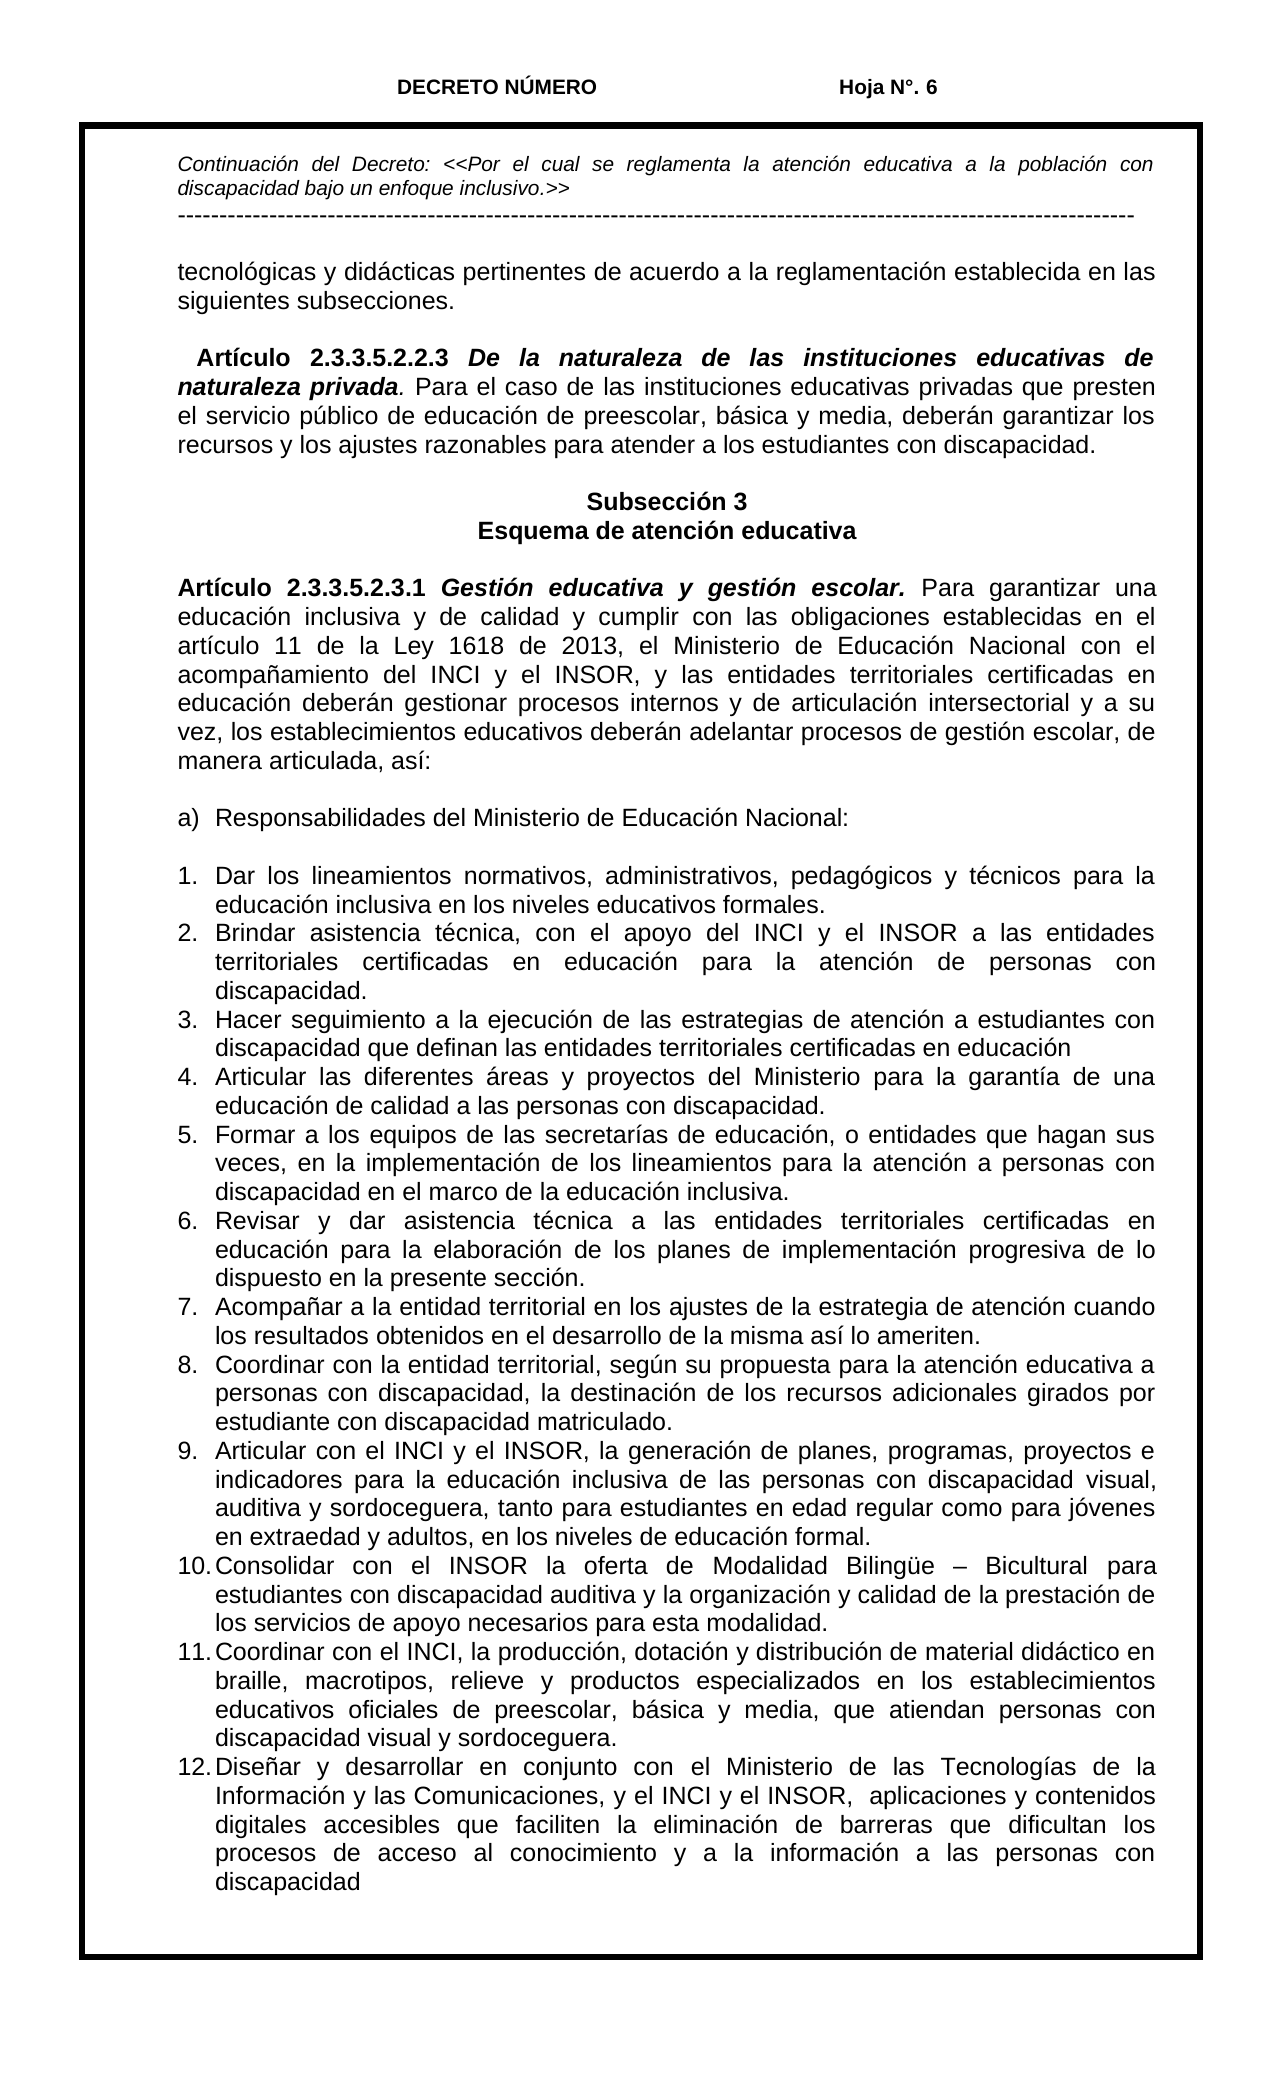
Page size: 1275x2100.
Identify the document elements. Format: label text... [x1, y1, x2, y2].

list Diseñar y desarrollar en conjunto con el Ministerio de las Tecnologías de la Información y las Comunicaciones, y el INCI y el INSOR, aplicaciones y contenidos digitales accesibles que faciliten la eliminación de barreras que dificultan los procesos de acceso al conocimiento y a la información a las personas con discapacidad [177, 1752, 1157, 1896]
list Brindar asistencia técnica, con el apoyo del INCI y el INSOR a las entidades territoriales certificadas en educación para la atención de personas con discapacidad. [177, 918, 1157, 1004]
list Acompañar a la entidad territorial en los ajustes de la estrategia de atención cuando los resultados obtenidos en el desarrollo de la misma así lo ameriten. [177, 1292, 1157, 1349]
list Coordinar con el INCI, la producción, dotación y distribución de material didáctico en braille, macrotipos, relieve y productos especializados en los establecimientos educativos oficiales de preescolar, básica y media, que atiendan personas con discapacidad visual y sordoceguera. [177, 1637, 1157, 1752]
list Coordinar con la entidad territorial, según su propuesta para la atención educativa a personas con discapacidad, la destinación de los recursos adicionales girados por estudiante con discapacidad matriculado. [177, 1349, 1157, 1436]
list Formar a los equipos de las secretarías de educación, o entidades que hagan sus veces, en la implementación de los lineamientos para la atención a personas con discapacidad en el marco de la educación inclusiva. [177, 1119, 1157, 1206]
text Subsección 3 [177, 487, 1157, 516]
list Dar los lineamientos normativos, administrativos, pedagógicos y técnicos para la educación inclusiva en los niveles educativos formales. [177, 861, 1157, 918]
text Artículo 2.3.3.5.2.3.1 Gestión educativa y gestión escolar. Para garantizar una educación inclusiva y de calidad y cumplir con las obligaciones establecidas en el artículo 11 de la Ley 1618 de 2013, el Ministerio de Educación Nacional con el acompañamiento del INCI y el INSOR, y las entidades territoriales certificadas en educación deberán gestionar procesos internos y de articulación intersectorial y a su vez, los establecimientos educativos deberán adelantar procesos de gestión escolar, de manera articulada, así: [177, 573, 1157, 774]
list Articular con el INCI y el INSOR, la generación de planes, programas, proyectos e indicadores para la educación inclusiva de las personas con discapacidad visual, auditiva y sordoceguera, tanto para estudiantes en edad regular como para jóvenes en extraedad y adultos, en los niveles de educación formal. [177, 1436, 1157, 1551]
list Articular las diferentes áreas y proyectos del Ministerio para la garantía de una educación de calidad a las personas con discapacidad. [177, 1062, 1157, 1119]
list Revisar y dar asistencia técnica a las entidades territoriales certificadas en educación para la elaboración de los planes de implementación progresiva de lo dispuesto en la presente sección. [177, 1206, 1157, 1292]
list Hacer seguimiento a la ejecución de las estrategias de atención a estudiantes con discapacidad que definan las entidades territoriales certificadas en educación [177, 1004, 1157, 1062]
text Esquema de atención educativa [177, 516, 1157, 544]
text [177, 257, 1157, 314]
list Responsabilidades del Ministerio de Educación Nacional: [177, 803, 1157, 832]
list Consolidar con el INSOR la oferta de Modalidad Bilingüe – Bicultural para estudiantes con discapacidad auditiva y la organización y calidad de la prestación de los servicios de apoyo necesarios para esta modalidad. [177, 1551, 1157, 1637]
text Artículo 2.3.3.5.2.2.3 De la naturaleza de las instituciones educativas de naturaleza privada. Para el caso de las instituciones educativas privadas que presten el servicio público de educación de preescolar, básica y media, deberán garantizar los recursos y los ajustes razonables para atender a los estudiantes con discapacidad. [177, 343, 1157, 458]
